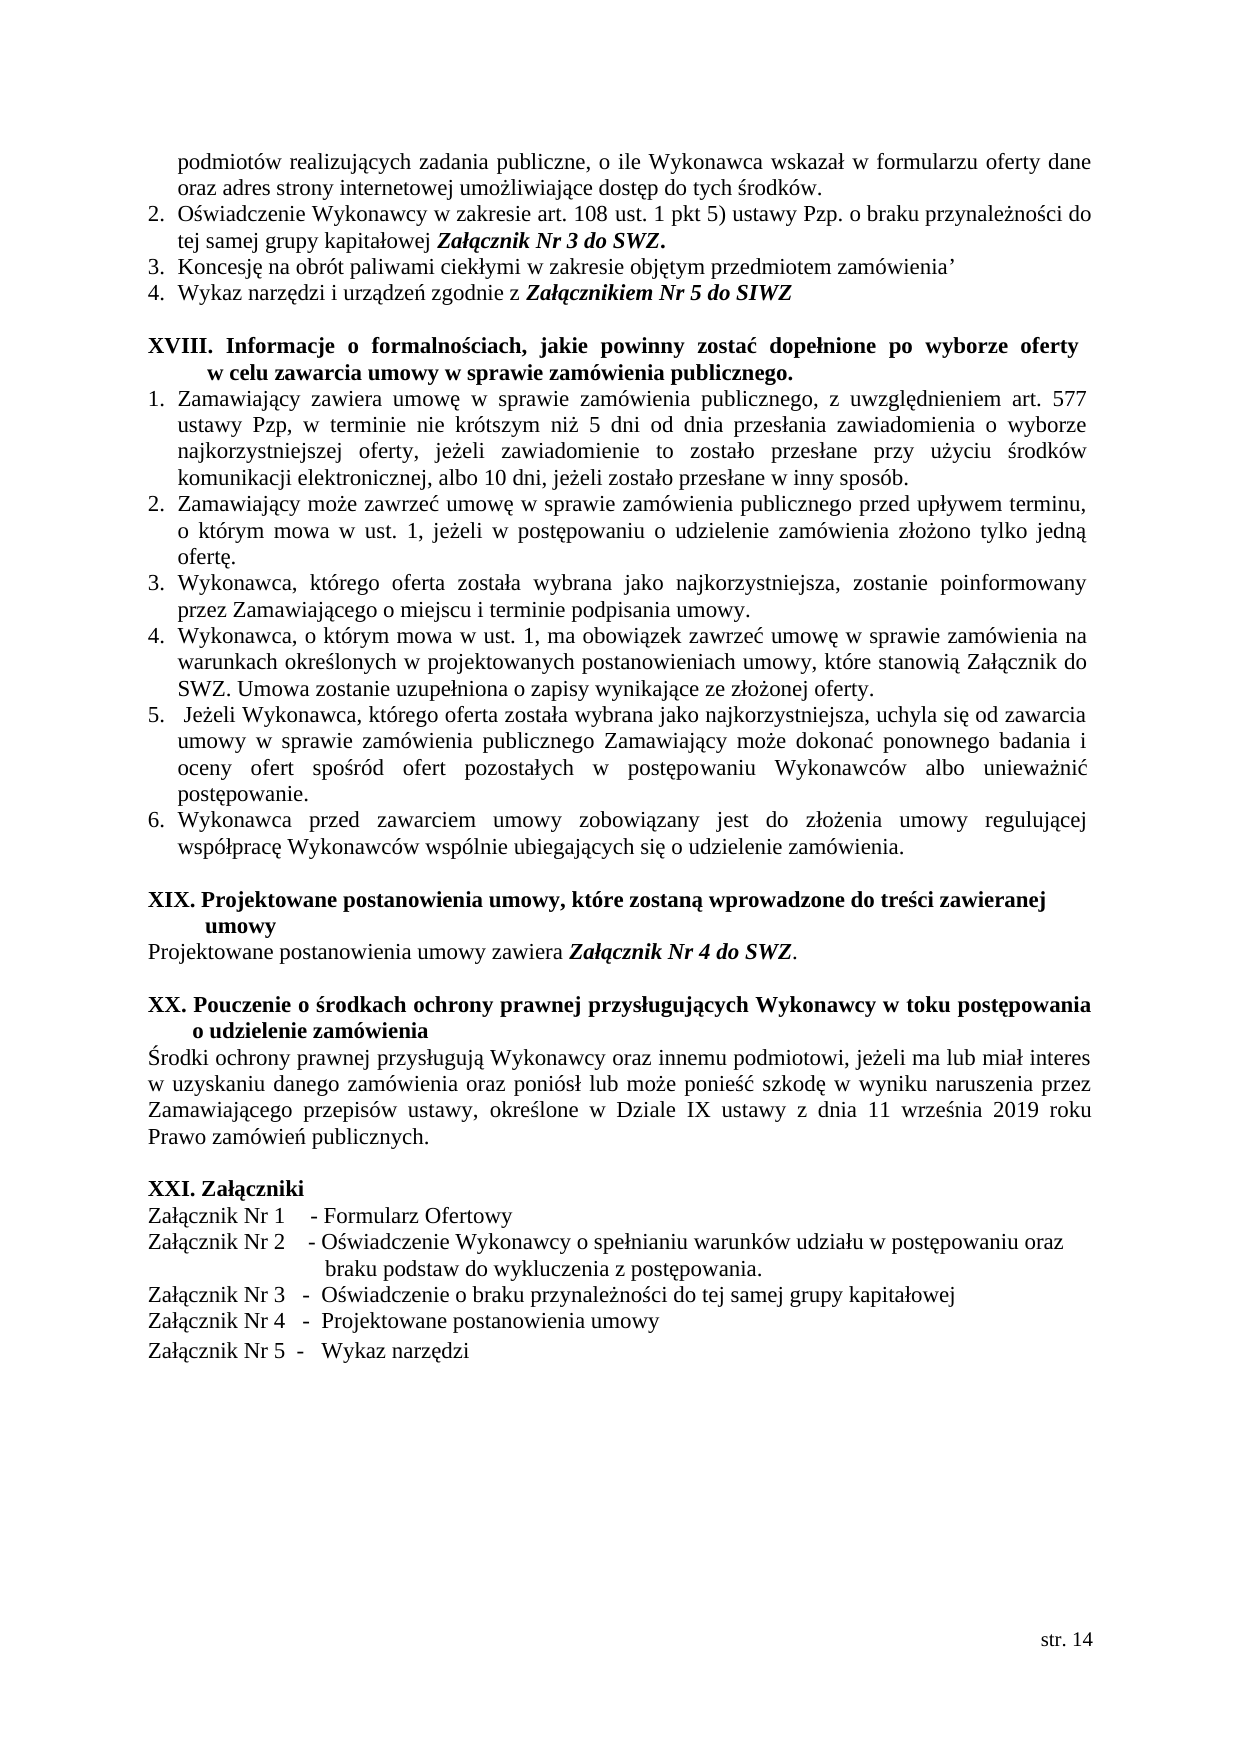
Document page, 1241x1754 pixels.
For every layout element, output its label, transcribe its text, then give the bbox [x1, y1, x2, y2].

list Wykaz narzędzi i urządzeń zgodnie z Załącznikiem Nr 5 do SIWZ [148, 279, 1092, 306]
list Zamawiający zawiera umowę w sprawie zamówienia publicznego, z uwzględnieniem art. 577 ustawy Pzp, w terminie nie krótszym niż 5 dni od dnia przesłania zawiadomienia o wyborze najkorzystniejszej oferty, jeżeli zawiadomienie to zostało przesłane przy użyciu środków komunikacji elektronicznej, albo 10 dni, jeżeli zostało przesłane w inny sposób. [148, 385, 1088, 490]
list Wykonawca przed zawarciem umowy zobowiązany jest do złożenia umowy regulującej współpracę Wykonawców wspólnie ubiegających się o udzielenie zamówienia. [148, 807, 1088, 859]
text XVIII. Informacje o formalnościach, jakie powinny zostać dopełnione po wyborze oferty w celu zawarcia umowy w sprawie zamówienia publicznego. [148, 332, 1092, 385]
list Koncesję na obrót paliwami ciekłymi w zakresie objętym przedmiotem zamówienia’ [148, 253, 1092, 279]
list Oświadczenie Wykonawcy w zakresie art. 108 ust. 1 pkt 5) ustawy Pzp. o braku przynależności do tej samej grupy kapitałowej Załącznik Nr 3 do SWZ. [148, 200, 1092, 253]
text XX. Pouczenie o środkach ochrony prawnej przysługujących Wykonawcy w toku postępowania o udzielenie zamówienia [148, 991, 1092, 1044]
list Zamawiający może zawrzeć umowę w sprawie zamówienia publicznego przed upływem terminu, o którym mowa w ust. 1, jeżeli w postępowaniu o udzielenie zamówienia złożono tylko jedną ofertę. [148, 490, 1088, 569]
list Wykonawca, którego oferta została wybrana jako najkorzystniejsza, zostanie poinformowany przez Zamawiającego o miejscu i terminie podpisania umowy. [148, 569, 1088, 622]
text Środki ochrony prawnej przysługują Wykonawcy oraz innemu podmiotowi, jeżeli ma lub miał interes w uzyskaniu danego zamówienia oraz poniósł lub może ponieść szkodę w wyniku naruszenia przez Zamawiającego przepisów ustawy, określone w Dziale IX ustawy z dnia 11 września 2019 roku Prawo zamówień publicznych. [148, 1044, 1092, 1149]
text Projektowane postanowienia umowy zawiera Załącznik Nr 4 do SWZ. [148, 938, 1092, 965]
text umowy [148, 912, 1092, 938]
list Jeżeli Wykonawca, którego oferta została wybrana jako najkorzystniejsza, uchyla się od zawarcia umowy w sprawie zamówienia publicznego Zamawiający może dokonać ponownego badania i oceny ofert spośród ofert pozostałych w postępowaniu Wykonawców albo unieważnić postępowanie. [148, 701, 1088, 807]
list Wykonawca, o którym mowa w ust. 1, ma obowiązek zawrzeć umowę w sprawie zamówienia na warunkach określonych w projektowanych postanowieniach umowy, które stanowią Załącznik do SWZ. Umowa zostanie uzupełniona o zapisy wynikające ze złożonej oferty. [148, 622, 1088, 701]
text Załącznik Nr 3 - Oświadczenie o braku przynależności do tej samej grupy kapitałowej [148, 1281, 1092, 1307]
text XIX. Projektowane postanowienia umowy, które zostaną wprowadzone do treści zawieranej [148, 886, 1092, 912]
text Załącznik Nr 1 - Formularz Ofertowy [148, 1202, 1092, 1228]
text Załącznik Nr 4 - Projektowane postanowienia umowy [148, 1307, 1092, 1334]
text XXI. Załączniki [148, 1176, 1092, 1202]
text Załącznik Nr 5 - Wykaz narzędzi [148, 1337, 1092, 1364]
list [148, 148, 1092, 200]
text Załącznik Nr 2 - Oświadczenie Wykonawcy o spełnianiu warunków udziału w postępowaniu oraz braku podstaw do wykluczenia z postępowania. [148, 1228, 1092, 1281]
